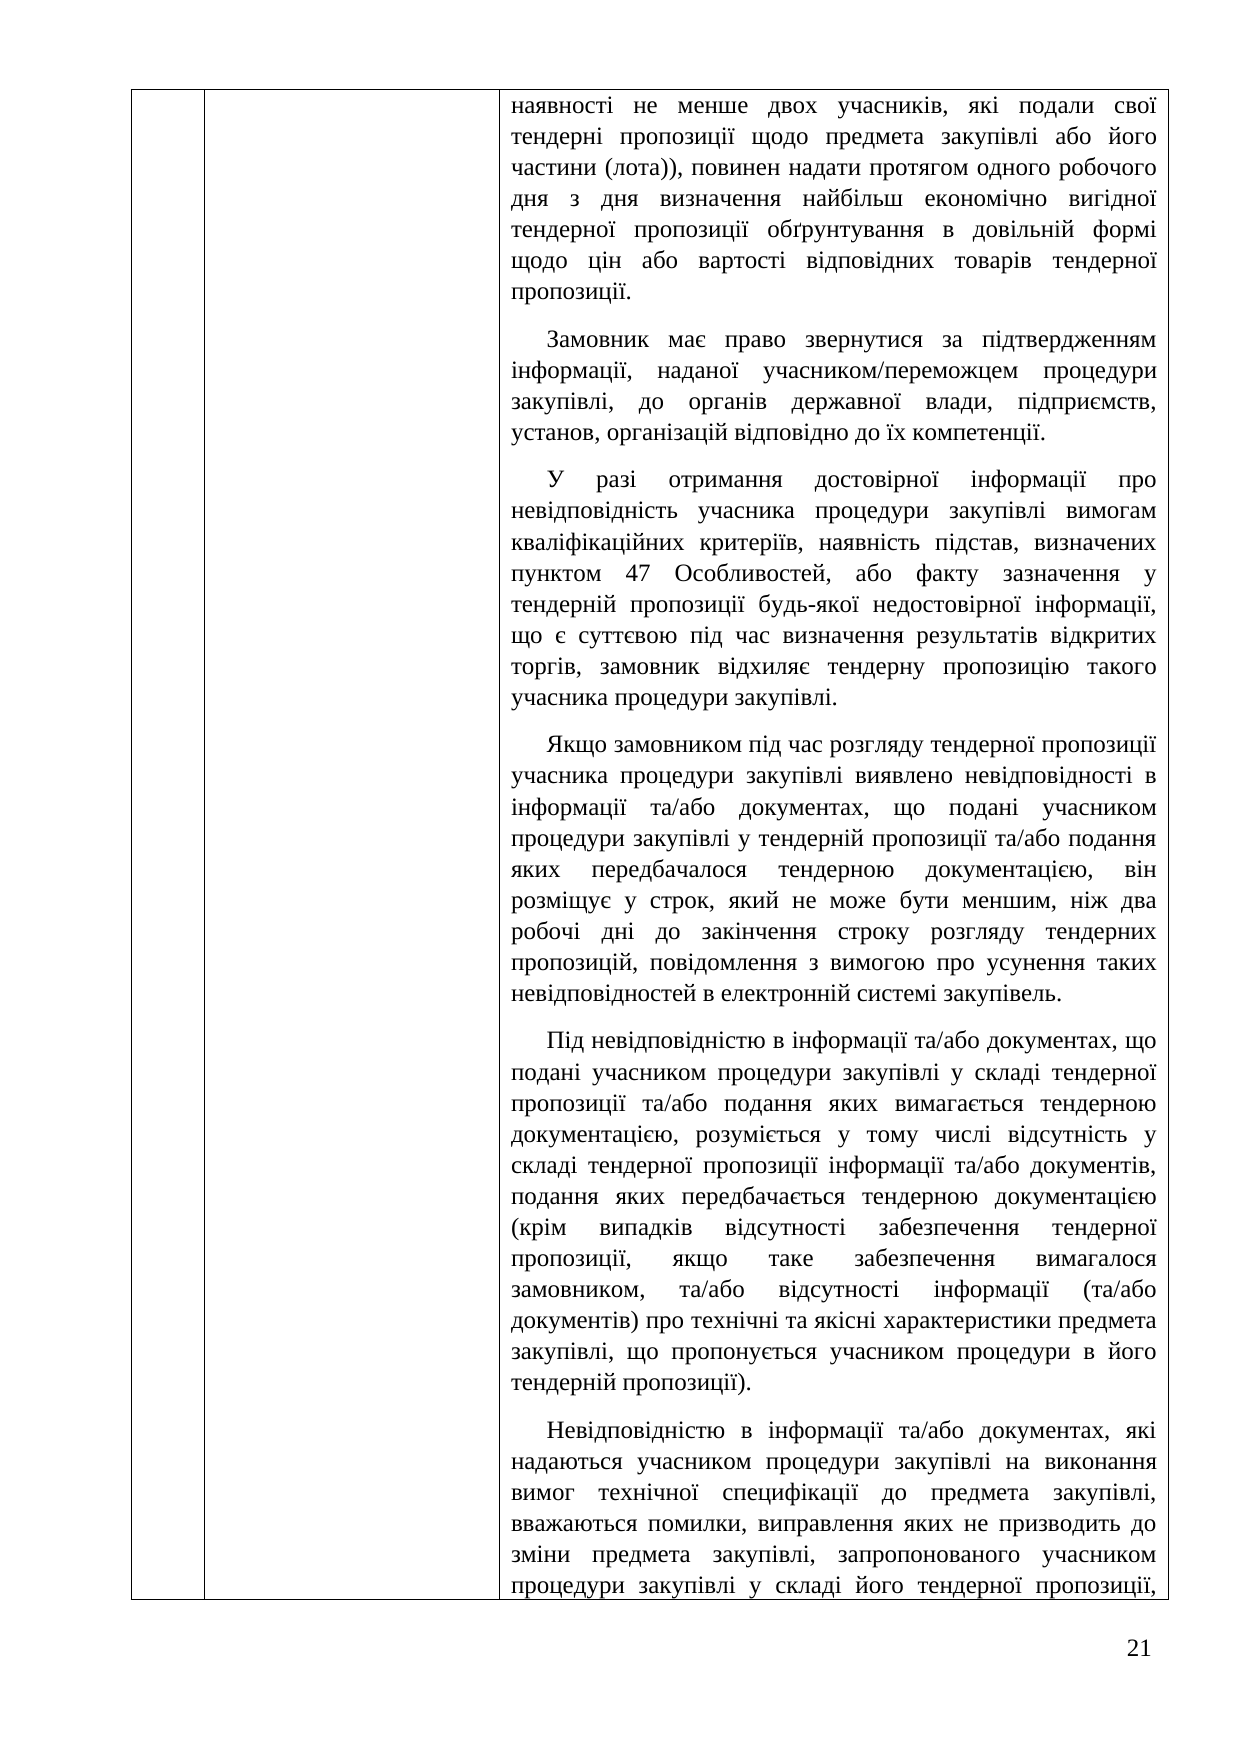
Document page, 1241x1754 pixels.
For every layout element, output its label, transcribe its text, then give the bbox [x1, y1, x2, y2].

table_cell 1 [132, 90, 204, 1599]
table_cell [500, 90, 1168, 1599]
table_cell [205, 90, 499, 1599]
